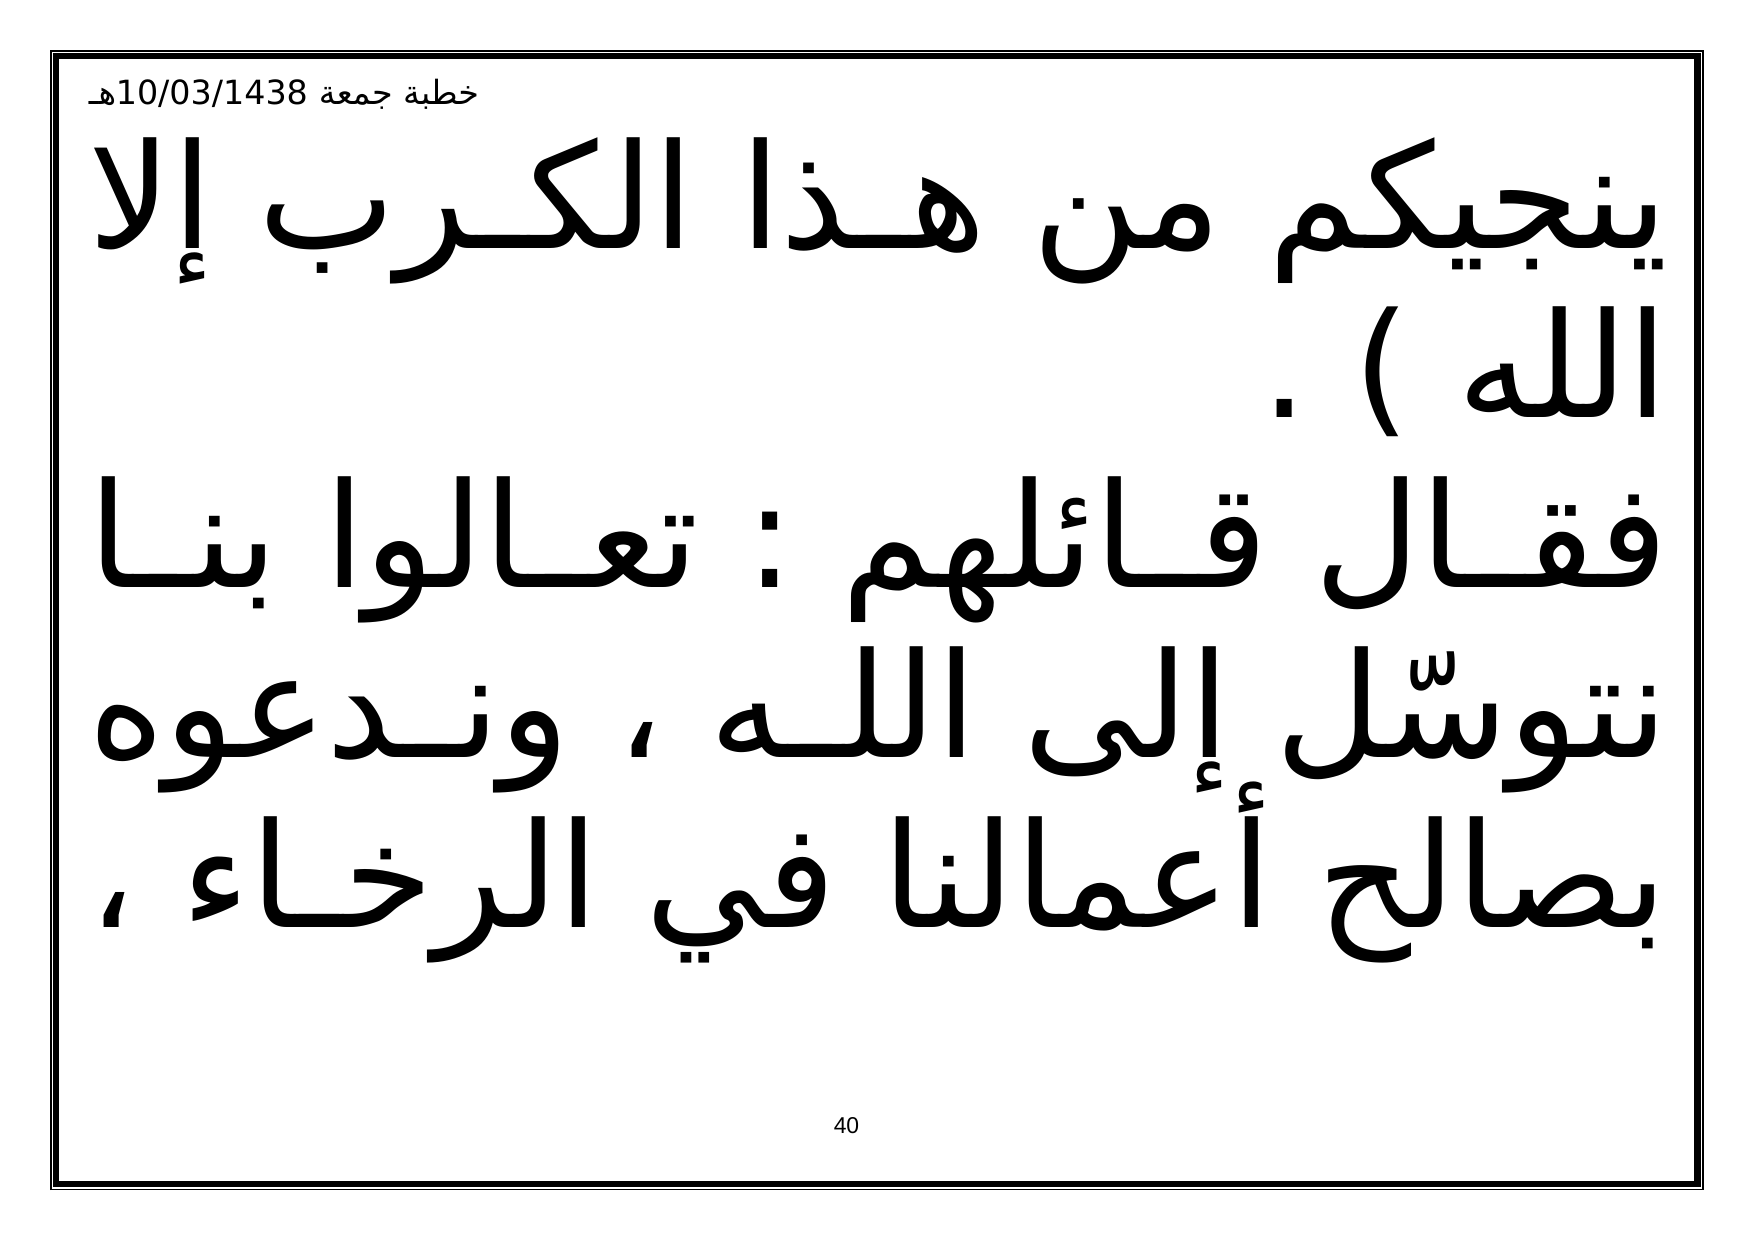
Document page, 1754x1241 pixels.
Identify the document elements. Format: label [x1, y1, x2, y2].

text [89, 113, 1669, 452]
text [89, 452, 1669, 962]
